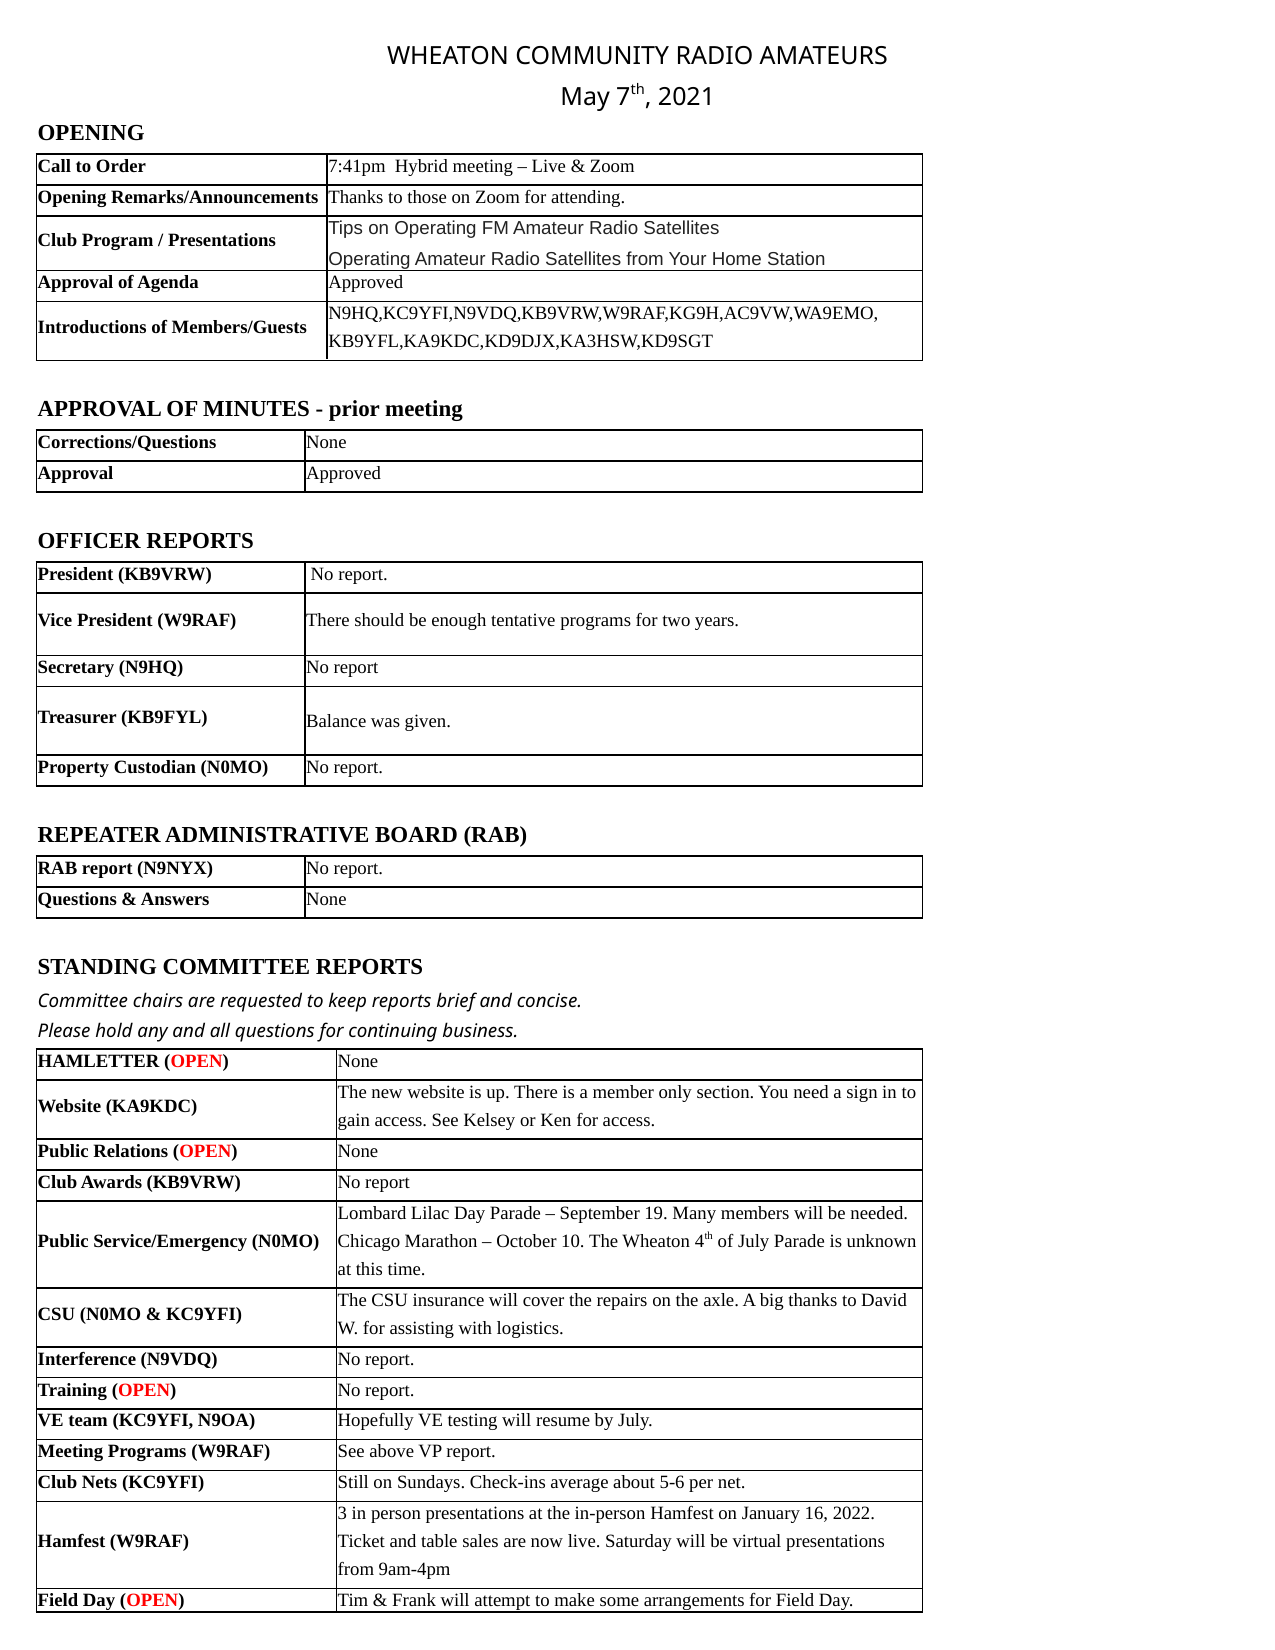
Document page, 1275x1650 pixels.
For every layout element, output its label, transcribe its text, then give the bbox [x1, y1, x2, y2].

table_cell No report. [337, 1378, 922, 1408]
table_header HAMLETTER (OPEN) [37, 1050, 336, 1079]
table_cell Secretary (N9HQ) [37, 656, 304, 686]
table_cell Approved [328, 271, 922, 301]
table_cell CSU (N0MO & KC9YFI) [37, 1289, 336, 1346]
table_cell Website (KA9KDC) [37, 1081, 336, 1138]
table_cell See above VP report. [337, 1440, 922, 1470]
table_cell 3 in person presentations at the in-person Hamfest on January 16, 2022. Ticket and table sales are now live. Saturday will be virtual presentations from 9am-4pm [337, 1502, 922, 1588]
text WHEATON COMMUNITY RADIO AMATEURS [37, 37, 1237, 72]
table_header None [306, 431, 922, 460]
table_cell Approval of Agenda [37, 271, 326, 301]
text OFFICER REPORTS [37, 527, 1237, 553]
table_cell None [337, 1140, 922, 1169]
text May 7th, 2021 [37, 78, 1237, 112]
table_cell Questions & Answers [37, 888, 304, 917]
table_cell Approved [306, 462, 922, 491]
table_header RAB report (N9NYX) [37, 857, 304, 886]
table_cell No report [306, 656, 922, 686]
table_cell Club Program / Presentations [37, 217, 326, 269]
table_cell Training (OPEN) [37, 1378, 336, 1408]
table_cell Hopefully VE testing will resume by July. [337, 1410, 922, 1439]
table_cell Public Service/Emergency (N0MO) [37, 1202, 336, 1287]
table_header Call to Order [37, 155, 326, 184]
text REPEATER ADMINISTRATIVE BOARD (RAB) [37, 821, 1237, 847]
table_cell The new website is up. There is a member only section. You need a sign in to gain access. See Kelsey or Ken for access. [337, 1081, 922, 1138]
table_cell VE team (KC9YFI, N9OA) [37, 1410, 336, 1439]
table_header No report. [306, 857, 922, 886]
table_cell N9HQ,KC9YFI,N9VDQ,KB9VRW,W9RAF,KG9H,AC9VW,WA9EMO, KB9YFL,KA9KDC,KD9DJX,KA3HSW,KD9SGT [328, 302, 922, 359]
text Committee chairs are requested to keep reports brief and concise. [37, 987, 1237, 1012]
table_cell Club Nets (KC9YFI) [37, 1471, 336, 1501]
table_cell Hamfest (W9RAF) [37, 1502, 336, 1588]
table_cell No report. [306, 756, 922, 785]
table_cell The CSU insurance will cover the repairs on the axle. A big thanks to David W. for assisting with logistics. [337, 1289, 922, 1346]
table_cell No report [337, 1171, 922, 1200]
table_cell Club Awards (KB9VRW) [37, 1171, 336, 1200]
text APPROVAL OF MINUTES - prior meeting [37, 395, 1237, 422]
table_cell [337, 1589, 922, 1611]
table_cell Vice President (W9RAF) [37, 594, 304, 654]
text Please hold any and all questions for continuing business. [37, 1018, 1237, 1043]
table_cell None [306, 888, 922, 917]
table_cell Field Day (OPEN) [37, 1589, 336, 1611]
table_header Corrections/Questions [37, 431, 304, 460]
table_cell Still on Sundays. Check-ins average about 5-6 per net. [337, 1471, 922, 1501]
table_cell Balance was given. [306, 687, 922, 754]
text OPENING [37, 119, 1237, 146]
table_cell Introductions of Members/Guests [37, 302, 326, 359]
table_cell Public Relations (OPEN) [37, 1140, 336, 1169]
table_cell Approval [37, 462, 304, 491]
table_header 7:41pm Hybrid meeting – Live & Zoom [328, 155, 922, 184]
table_cell Meeting Programs (W9RAF) [37, 1440, 336, 1470]
table_cell There should be enough tentative programs for two years. [306, 594, 922, 654]
table_cell Lombard Lilac Day Parade – September 19. Many members will be needed. Chicago Marathon – October 10. The Wheaton 4th of July Parade is unknown at this time. [337, 1202, 922, 1287]
table_cell No report. [337, 1348, 922, 1377]
table_cell Interference (N9VDQ) [37, 1348, 336, 1377]
table_cell Opening Remarks/Announcements [37, 186, 326, 215]
text STANDING COMMITTEE REPORTS [37, 953, 1237, 979]
table_header No report. [306, 563, 922, 592]
table_header President (KB9VRW) [37, 563, 304, 592]
table_header None [337, 1050, 922, 1079]
table_cell Thanks to those on Zoom for attending. [328, 186, 922, 215]
table_cell Treasurer (KB9FYL) [37, 687, 304, 754]
table_cell Property Custodian (N0MO) [37, 756, 304, 785]
